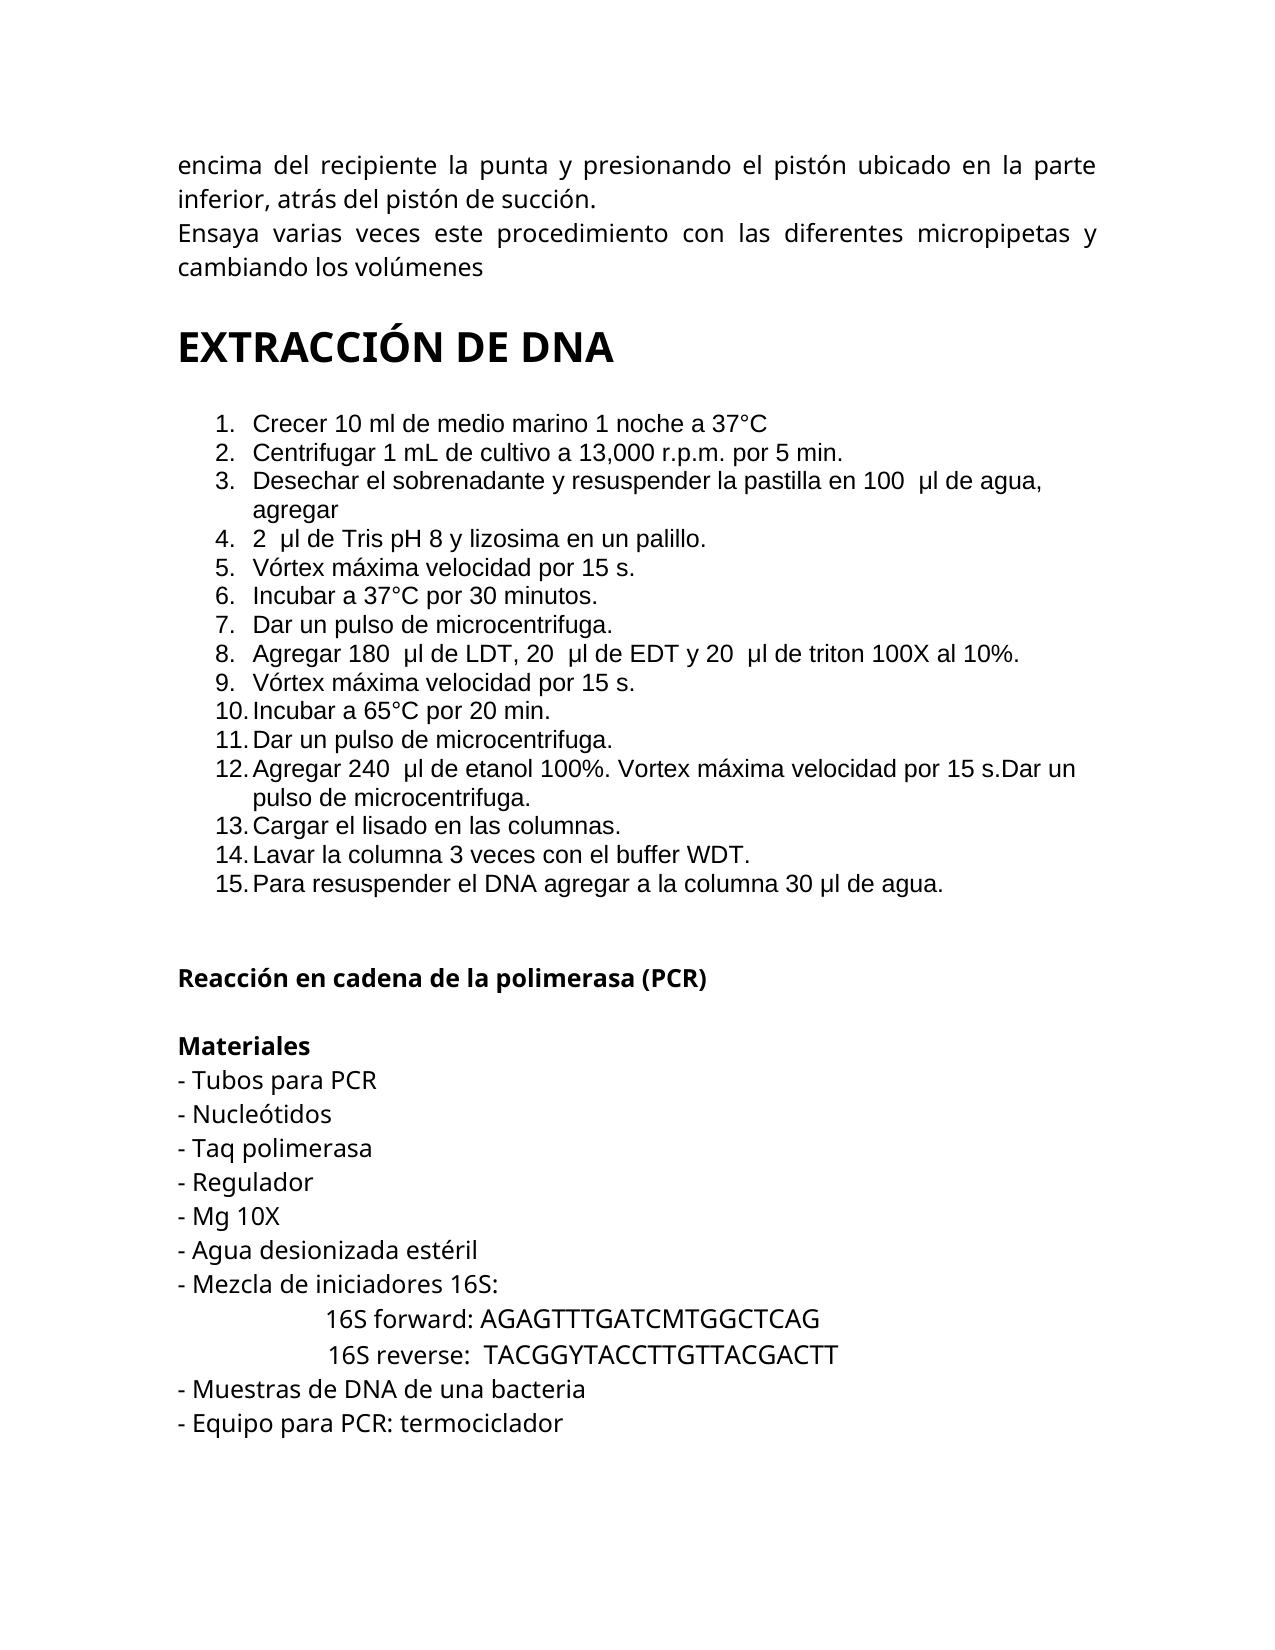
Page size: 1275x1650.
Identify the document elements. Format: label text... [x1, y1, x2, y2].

text - Agua desionizada estéril [177, 1233, 1098, 1267]
list Para resuspender el DNA agregar a la columna 30 μl de agua. [215, 869, 1098, 897]
subtitle Materiales [177, 1028, 1098, 1062]
text - Regulador [177, 1165, 1098, 1199]
text 16S forward: AGAGTTTGATCMTGGCTCAG [177, 1301, 1098, 1336]
subtitle Reacción en cadena de la polimerasa (PCR) [177, 960, 1098, 994]
text EXTRACCIÓN DE DNA [177, 318, 1098, 375]
text 16S reverse: TACGGYTACCTTGTTACGACTT [252, 1336, 1098, 1372]
list Incubar a 37°C por 30 minutos. [215, 581, 1098, 610]
list Vórtex máxima velocidad por 15 s. [215, 552, 1098, 581]
text - Mg 10X [177, 1199, 1098, 1233]
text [177, 148, 1098, 216]
text - Muestras de DNA de una bacteria [177, 1372, 1098, 1406]
list Vórtex máxima velocidad por 15 s. [215, 667, 1098, 696]
list Agregar 240 μl de etanol 100%. Vortex máxima velocidad por 15 s.Dar un pulso de microcentrifuga. [215, 754, 1098, 811]
list Incubar a 65°C por 20 min. [215, 696, 1098, 725]
text - Tubos para PCR [177, 1062, 1098, 1097]
list Dar un pulso de microcentrifuga. [215, 725, 1098, 754]
text - Taq polimerasa [177, 1131, 1098, 1165]
list Lavar la columna 3 veces con el buffer WDT. [215, 840, 1098, 869]
list Cargar el lisado en las columnas. [215, 811, 1098, 840]
list Crecer 10 ml de medio marino 1 noche a 37°C [215, 409, 1098, 437]
list Centrifugar 1 mL de cultivo a 13,000 r.p.m. por 5 min. [215, 437, 1098, 466]
list Agregar 180 μl de LDT, 20 μl de EDT y 20 μl de triton 100X al 10%. [215, 639, 1098, 667]
list Desechar el sobrenadante y resuspender la pastilla en 100 μl de agua, agregar [215, 466, 1098, 524]
text - Equipo para PCR: termociclador [177, 1406, 1098, 1440]
list 2 μl de Tris pH 8 y lizosima en un palillo. [215, 524, 1098, 552]
text Ensaya varias veces este procedimiento con las diferentes micropipetas y cambiando los volúmenes [177, 216, 1098, 284]
text - Nucleótidos [177, 1097, 1098, 1131]
list Dar un pulso de microcentrifuga. [215, 610, 1098, 639]
text - Mezcla de iniciadores 16S: [177, 1267, 1098, 1301]
